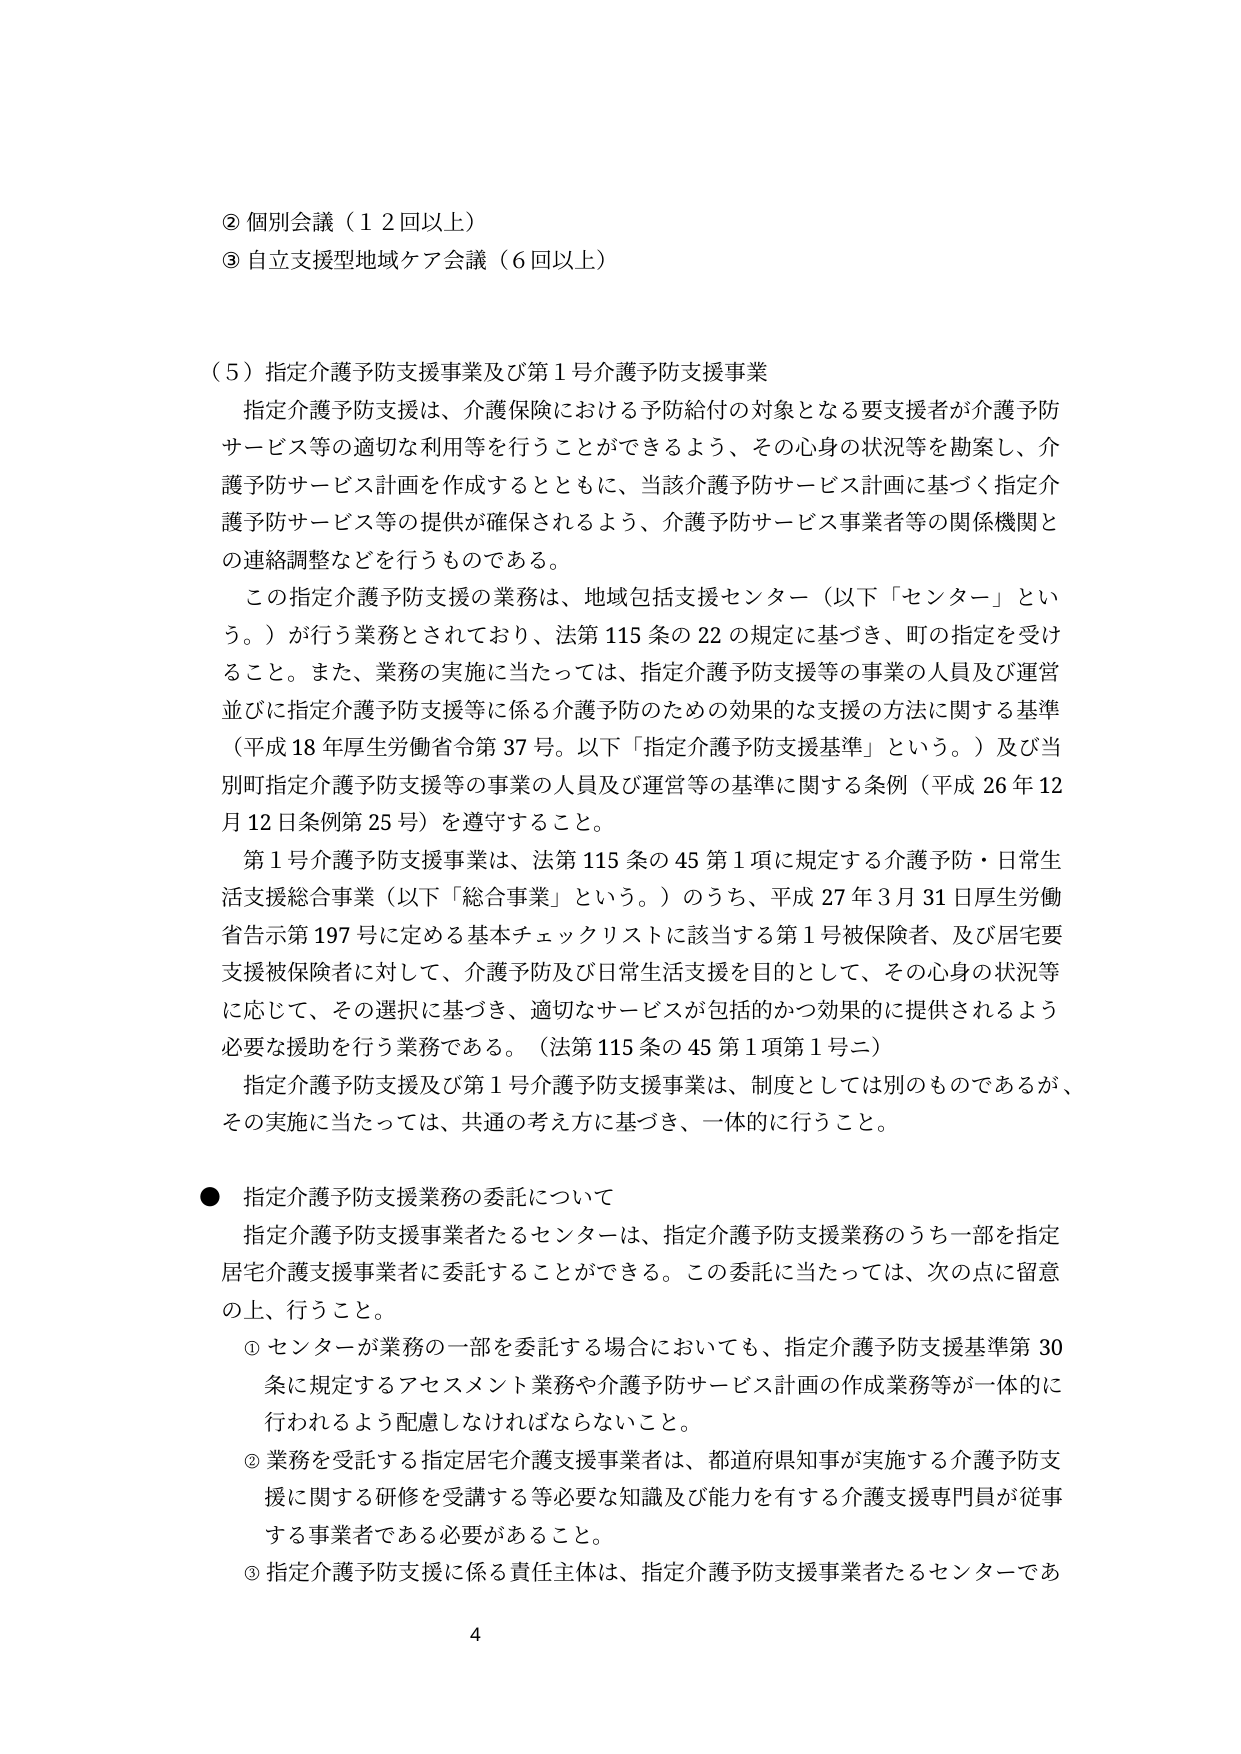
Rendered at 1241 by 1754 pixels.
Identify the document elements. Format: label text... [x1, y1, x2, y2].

text この指定介護予防支援の業務は、地域包括支援センター（以下「センター」という。）が行う業務とされており、法第115 条の22 の規定に基づき、町の指定を受けること。また、業務の実施に当たっては、指定介護予防支援等の事業の人員及び運営並びに指定介護予防支援等に係る介護予防のための効果的な支援の方法に関する基準（平成18 年厚生労働省令第37 号。以下「指定介護予防支援基準」という。）及び当別町指定介護予防支援等の事業の人員及び運営等の基準に関する条例（平成26年12月12日条例第25号）を遵守すること。 [221, 578, 1063, 840]
text 指定介護予防支援及び第１号介護予防支援事業は、制度としては別のものであるが、その実施に当たっては、共通の考え方に基づき、一体的に行うこと。 [221, 1065, 1063, 1140]
text 指定介護予防支援事業者たるセンターは、指定介護予防支援業務のうち一部を指定居宅介護支援事業者に委託することができる。この委託に当たっては、次の点に留意の上、行うこと。 [221, 1215, 1063, 1328]
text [243, 1553, 1063, 1590]
text ③ 自立支援型地域ケア会議（６回以上） [221, 240, 1063, 278]
text ● 指定介護予防支援業務の委託について [177, 1178, 1063, 1215]
text ② 個別会議（１２回以上） [221, 203, 1063, 240]
text 第１号介護予防支援事業は、法第115 条の45 第１項に規定する介護予防・日常生活支援総合事業（以下「総合事業」という。）のうち、平成27 年３月31 日厚生労働省告示第197 号に定める基本チェックリストに該当する第１号被保険者、及び居宅要支援被保険者に対して、介護予防及び日常生活支援を目的として、その心身の状況等に応じて、その選択に基づき、適切なサービスが包括的かつ効果的に提供されるよう必要な援助を行う業務である。（法第115 条の45 第１項第１号ニ） [221, 840, 1063, 1065]
text ① センターが業務の一部を委託する場合においても、指定介護予防支援基準第30 条に規定するアセスメント業務や介護予防サービス計画の作成業務等が一体的に行われるよう配慮しなければならないこと。 [243, 1328, 1063, 1440]
text （５）指定介護予防支援事業及び第１号介護予防支援事業 [177, 353, 1063, 390]
text ② 業務を受託する指定居宅介護支援事業者は、都道府県知事が実施する介護予防支援に関する研修を受講する等必要な知識及び能力を有する介護支援専門員が従事する事業者である必要があること。 [243, 1440, 1063, 1553]
text 指定介護予防支援は、介護保険における予防給付の対象となる要支援者が介護予防サービス等の適切な利用等を行うことができるよう、その心身の状況等を勘案し、介護予防サービス計画を作成するとともに、当該介護予防サービス計画に基づく指定介護予防サービス等の提供が確保されるよう、介護予防サービス事業者等の関係機関との連絡調整などを行うものである。 [221, 390, 1063, 578]
